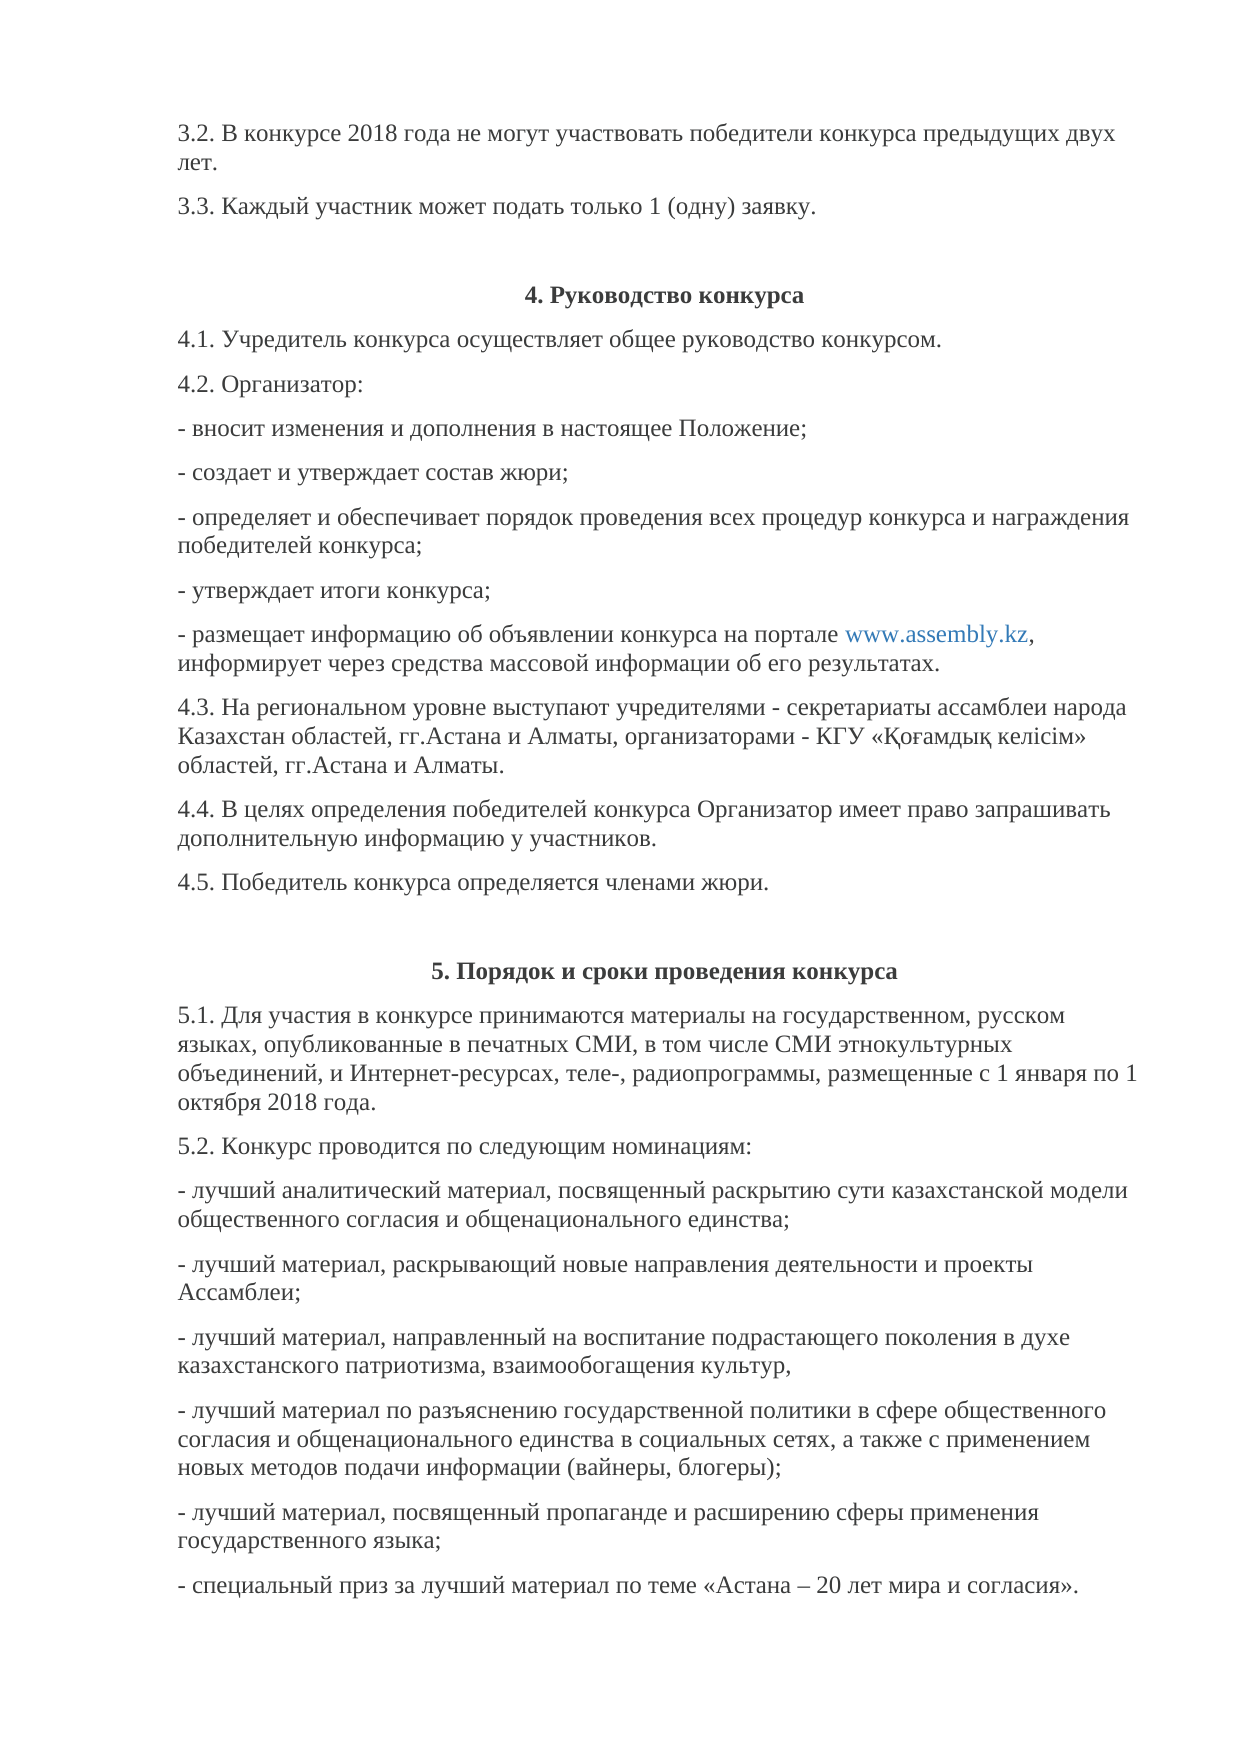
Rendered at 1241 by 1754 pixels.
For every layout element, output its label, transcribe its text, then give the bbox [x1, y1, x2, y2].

text 4.1. Учредитель конкурса осуществляет общее руководство конкурсом. [177, 324, 1152, 353]
text 5. Порядок и сроки проведения конкурса [177, 956, 1152, 985]
text - создает и утверждает состав жюри; [177, 457, 1152, 486]
text 5.2. Конкурс проводится по следующим номинациям: [177, 1131, 1152, 1160]
text - лучший материал, направленный на воспитание подрастающего поколения в духе казахстанского патриотизма, взаимообогащения культур, [177, 1322, 1152, 1379]
text 4. Руководство конкурса [177, 280, 1152, 309]
text - лучший материал, раскрывающий новые направления деятельности и проекты Ассамблеи; [177, 1249, 1152, 1306]
text - специальный приз за лучший материал по теме «Астана – 20 лет мира и согласия». [177, 1570, 1152, 1599]
text - размещает информацию об объявлении конкурса на портале www.assembly.kz, информирует через средства массовой информации об его результатах. [177, 619, 1152, 677]
text 4.5. Победитель конкурса определяется членами жюри. [177, 867, 1152, 896]
text 3.3. Каждый участник может подать только 1 (одну) заявку. [177, 191, 1152, 220]
text - вносит изменения и дополнения в настоящее Положение; [177, 413, 1152, 442]
text - лучший аналитический материал, посвященный раскрытию сути казахстанской модели общественного согласия и общенационального единства; [177, 1176, 1152, 1233]
text 4.2. Организатор: [177, 369, 1152, 397]
text 4.3. На региональном уровне выступают учредителями - секретариаты ассамблеи народа Казахстан областей, гг.Астана и Алматы, организаторами - КГУ «Қоғамдық келісім» областей, гг.Астана и Алматы. [177, 692, 1152, 779]
text - утверждает итоги конкурса; [177, 575, 1152, 604]
text 4.4. В целях определения победителей конкурса Организатор имеет право запрашивать дополнительную информацию у участников. [177, 794, 1152, 852]
text - определяет и обеспечивает порядок проведения всех процедур конкурса и награждения победителей конкурса; [177, 502, 1152, 559]
text - лучший материал, посвященный пропаганде и расширению сферы применения государственного языка; [177, 1497, 1152, 1554]
text 3.2. В конкурсе 2018 года не могут участвовать победители конкурса предыдущих двух лет. [177, 118, 1152, 176]
text - лучший материал по разъяснению государственной политики в сфере общественного согласия и общенационального единства в социальных сетях, а также с применением новых методов подачи информации (вайнеры, блогеры); [177, 1395, 1152, 1481]
text 5.1. Для участия в конкурсе принимаются материалы на государственном, русском языках, опубликованные в печатных СМИ, в том числе СМИ этнокультурных объединений, и Интернет-ресурсах, теле-, радиопрограммы, размещенные с 1 января по 1 октября 2018 года. [177, 1001, 1152, 1116]
